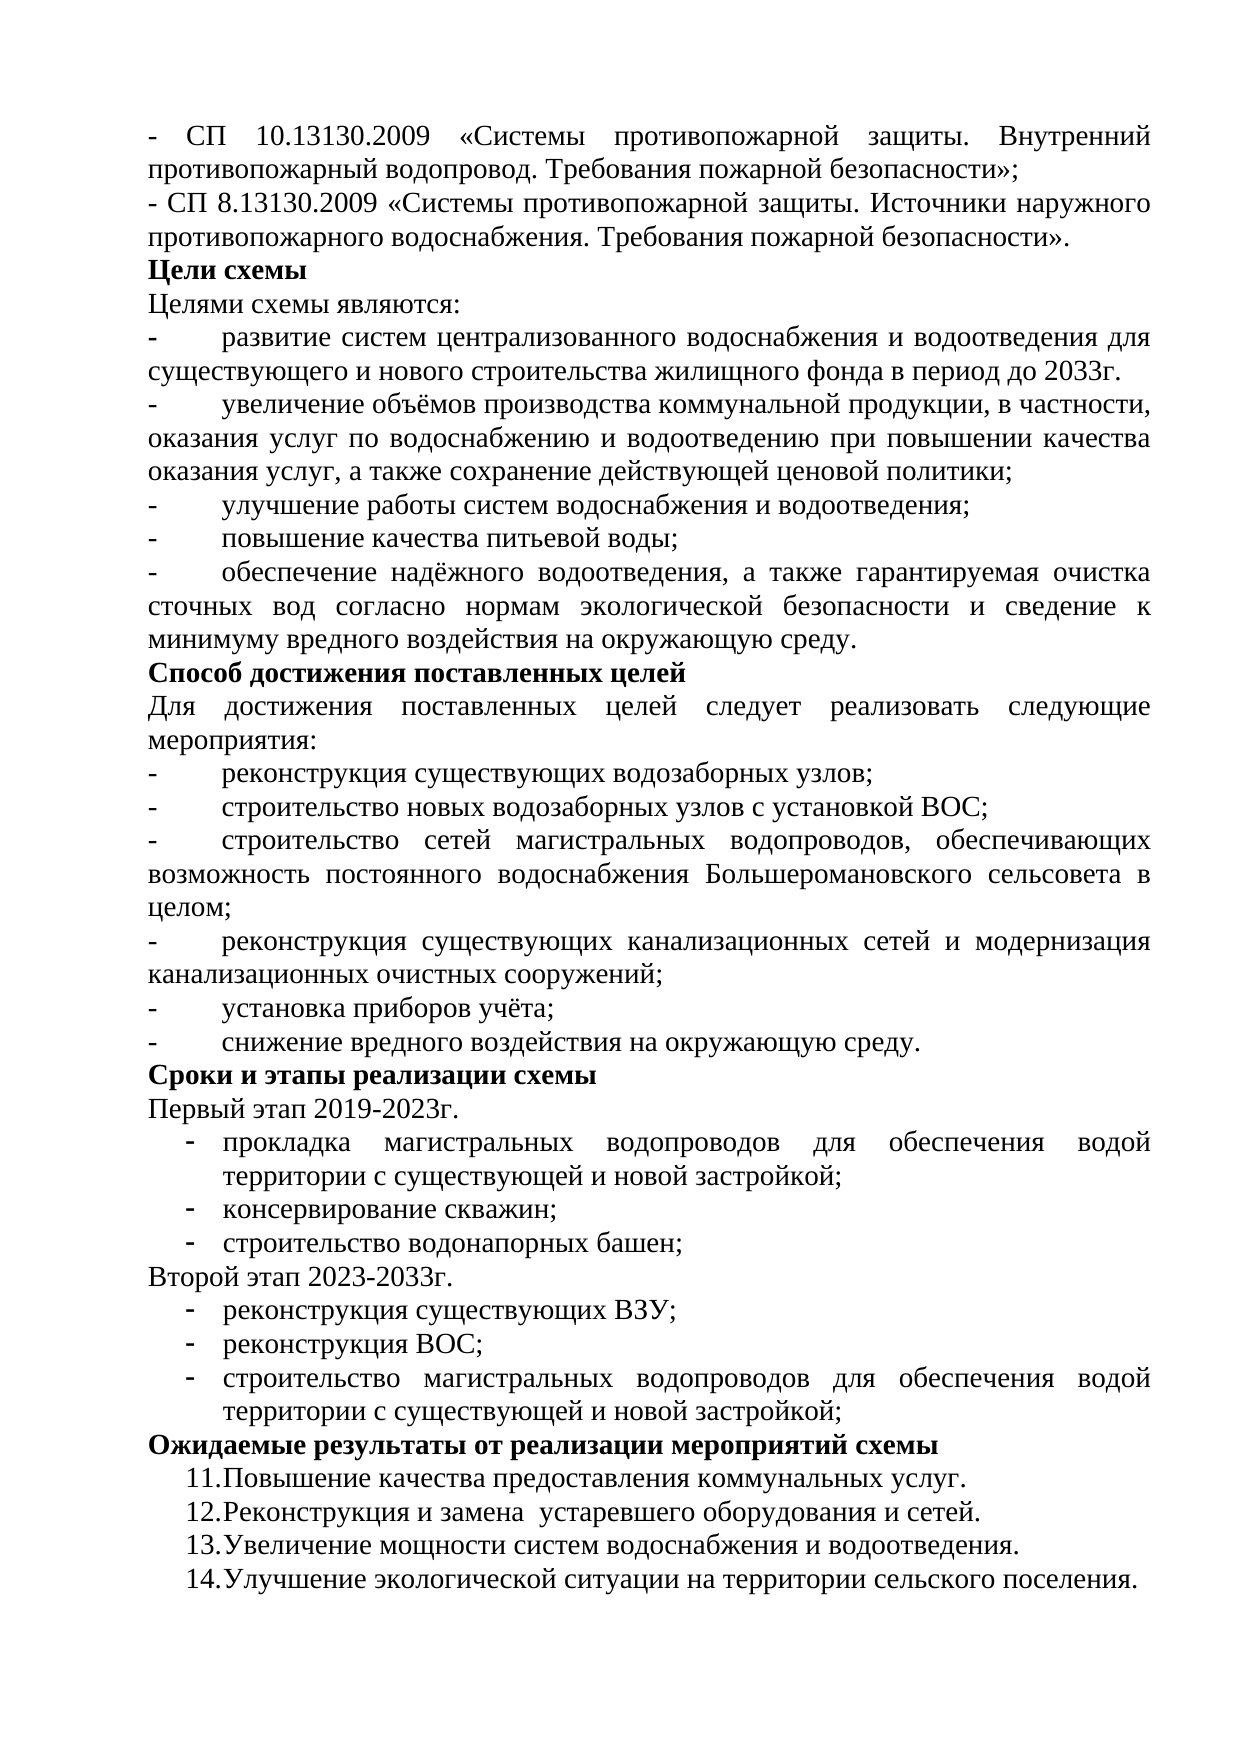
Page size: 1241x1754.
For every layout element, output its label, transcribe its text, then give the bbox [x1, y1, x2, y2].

list Повышение качества предоставления коммунальных услуг. [185, 1460, 1152, 1494]
list Улучшение экологической ситуации на территории сельского поселения. [185, 1561, 1152, 1594]
text - строительство новых водозаборных узлов с установкой ВОС; [148, 789, 1152, 822]
text - улучшение работы систем водоснабжения и водоотведения; [148, 487, 1152, 521]
text Целями схемы являются: [148, 286, 1152, 319]
text - строительство сетей магистральных водопроводов, обеспечивающих возможность постоянного водоснабжения Большеромановского сельсовета в целом; [148, 822, 1152, 923]
text - СП 10.13130.2009 «Системы противопожарной защиты. Внутренний противопожарный водопровод. Требования пожарной безопасности»; [148, 118, 1152, 185]
text - СП 8.13130.2009 «Системы противопожарной защиты. Источники наружного противопожарного водоснабжения. Требования пожарной безопасности». [148, 185, 1152, 252]
list реконструкция ВОС; [185, 1326, 1152, 1360]
list Увеличение мощности систем водоснабжения и водоотведения. [185, 1527, 1152, 1561]
text Первый этап 2019-2023г. [148, 1091, 1152, 1124]
text - увеличение объёмов производства коммунальной продукции, в частности, оказания услуг по водоснабжению и водоотведению при повышении качества оказания услуг, а также сохранение действующей ценовой политики; [148, 386, 1152, 487]
text Ожидаемые результаты от реализации мероприятий схемы [148, 1427, 1152, 1460]
text - установка приборов учёта; [148, 990, 1152, 1024]
list строительство магистральных водопроводов для обеспечения водой территории с существующей и новой застройкой; [185, 1360, 1152, 1427]
list строительство водонапорных башен; [185, 1225, 1152, 1259]
list консервирование скважин; [185, 1192, 1152, 1225]
text - развитие систем централизованного водоснабжения и водоотведения для существующего и нового строительства жилищного фонда в период до 2033г. [148, 319, 1152, 386]
text - обеспечение надёжного водоотведения, а также гарантируемая очистка сточных вод согласно нормам экологической безопасности и сведение к минимуму вредного воздействия на окружающую среду. [148, 554, 1152, 655]
text Цели схемы [148, 252, 1152, 286]
text Способ достижения поставленных целей [148, 655, 1152, 688]
text - реконструкция существующих канализационных сетей и модернизация канализационных очистных сооружений; [148, 923, 1152, 990]
text Для достижения поставленных целей следует реализовать следующие мероприятия: [148, 688, 1152, 755]
text - повышение качества питьевой воды; [148, 521, 1152, 554]
list Реконструкция и замена устаревшего оборудования и сетей. [185, 1494, 1152, 1527]
text Второй этап 2023-2033г. [148, 1259, 1152, 1292]
list прокладка магистральных водопроводов для обеспечения водой территории с существующей и новой застройкой; [185, 1124, 1152, 1192]
list реконструкция существующих ВЗУ; [185, 1292, 1152, 1326]
text - снижение вредного воздействия на окружающую среду. [148, 1024, 1152, 1057]
text Сроки и этапы реализации схемы [148, 1057, 1152, 1091]
text - реконструкция существующих водозаборных узлов; [148, 755, 1152, 789]
